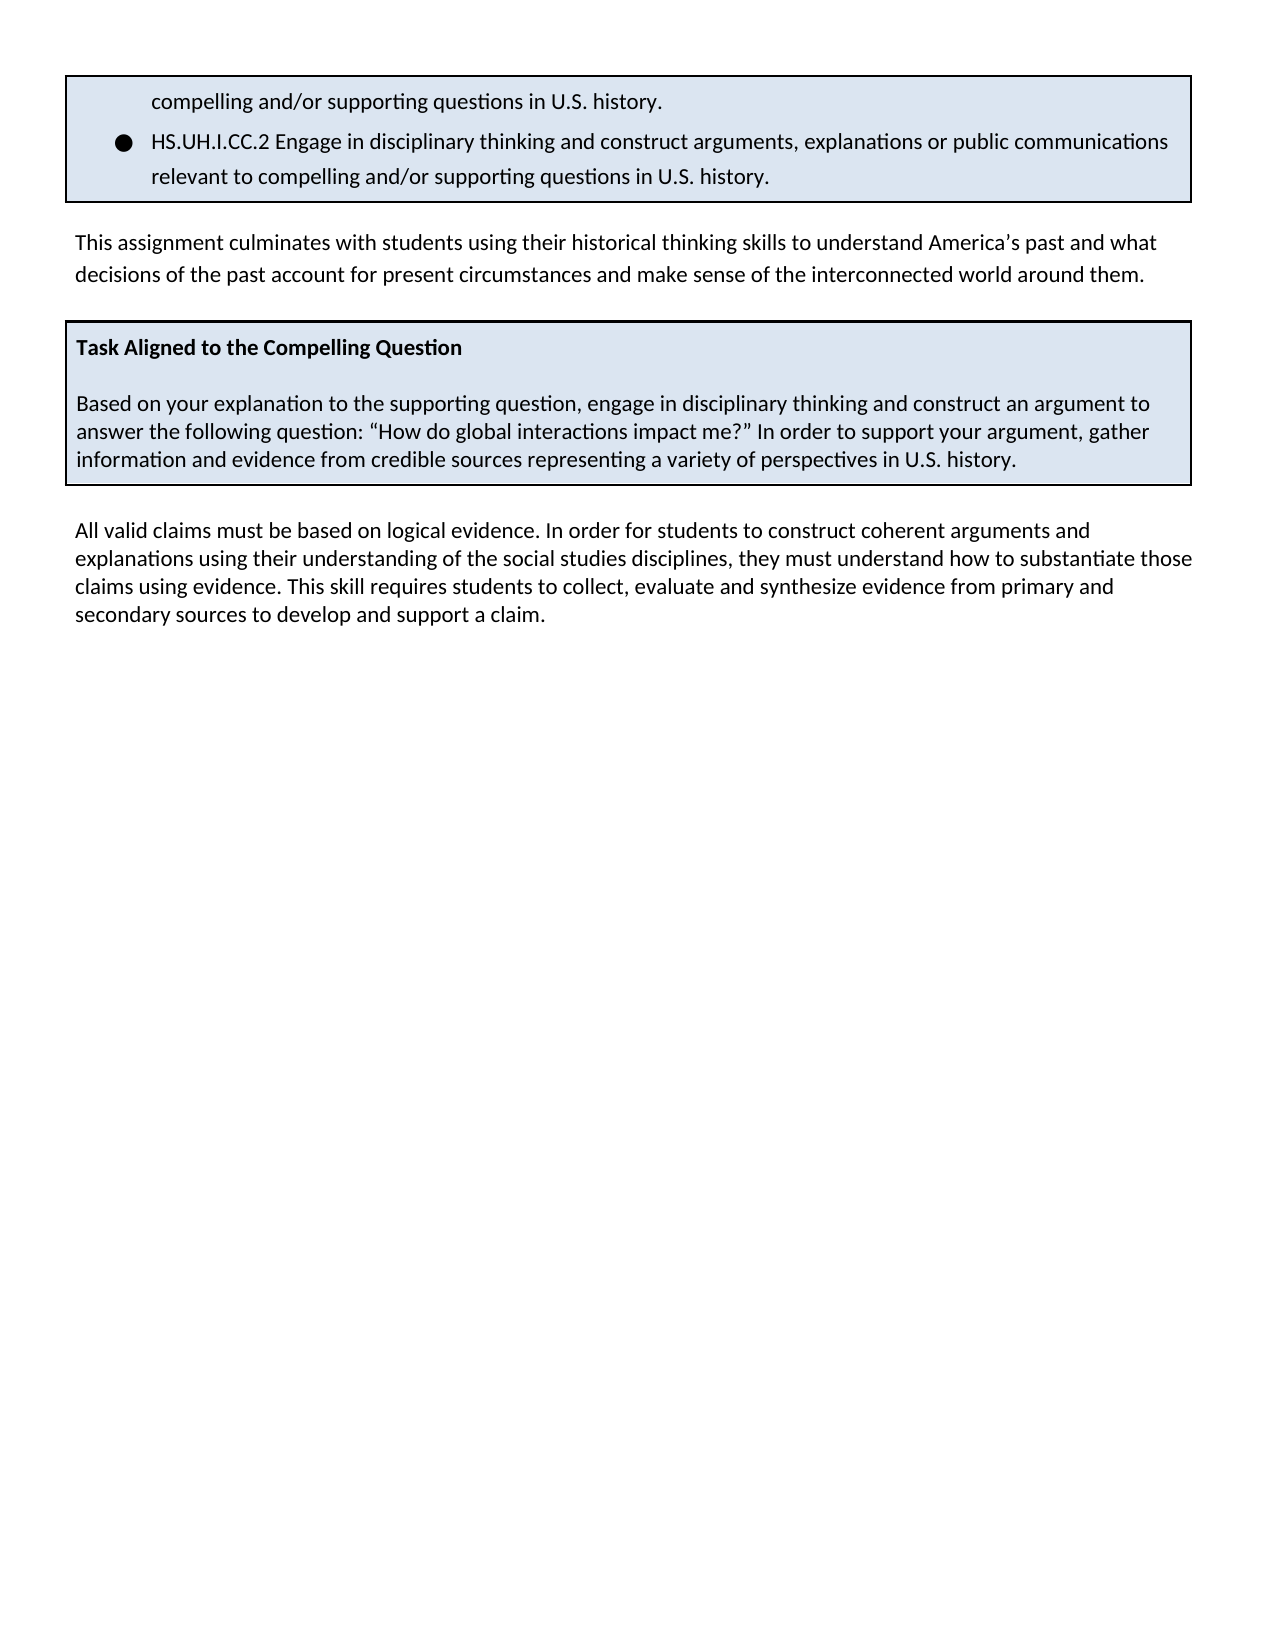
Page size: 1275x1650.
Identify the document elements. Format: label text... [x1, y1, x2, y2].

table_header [67, 77, 1190, 201]
table_header Task Aligned to the Compelling Question Based on your explanation to the supporting question, engage in disciplinary thinking and construct an argument to answer the following question: “How do global interactions impact me?” In order to support your argument, gather information and evidence from credible sources representing a variety of perspectives in U.S. history. [67, 323, 1190, 483]
text All valid claims must be based on logical evidence. In order for students to construct coherent arguments and explanations using their understanding of the social studies disciplines, they must understand how to substantiate those claims using evidence. This skill requires students to collect, evaluate and synthesize evidence from primary and secondary sources to develop and support a claim. [75, 516, 1200, 628]
text This assignment culminates with students using their historical thinking skills to understand America’s past and what decisions of the past account for present circumstances and make sense of the interconnected world around them. [75, 228, 1200, 288]
